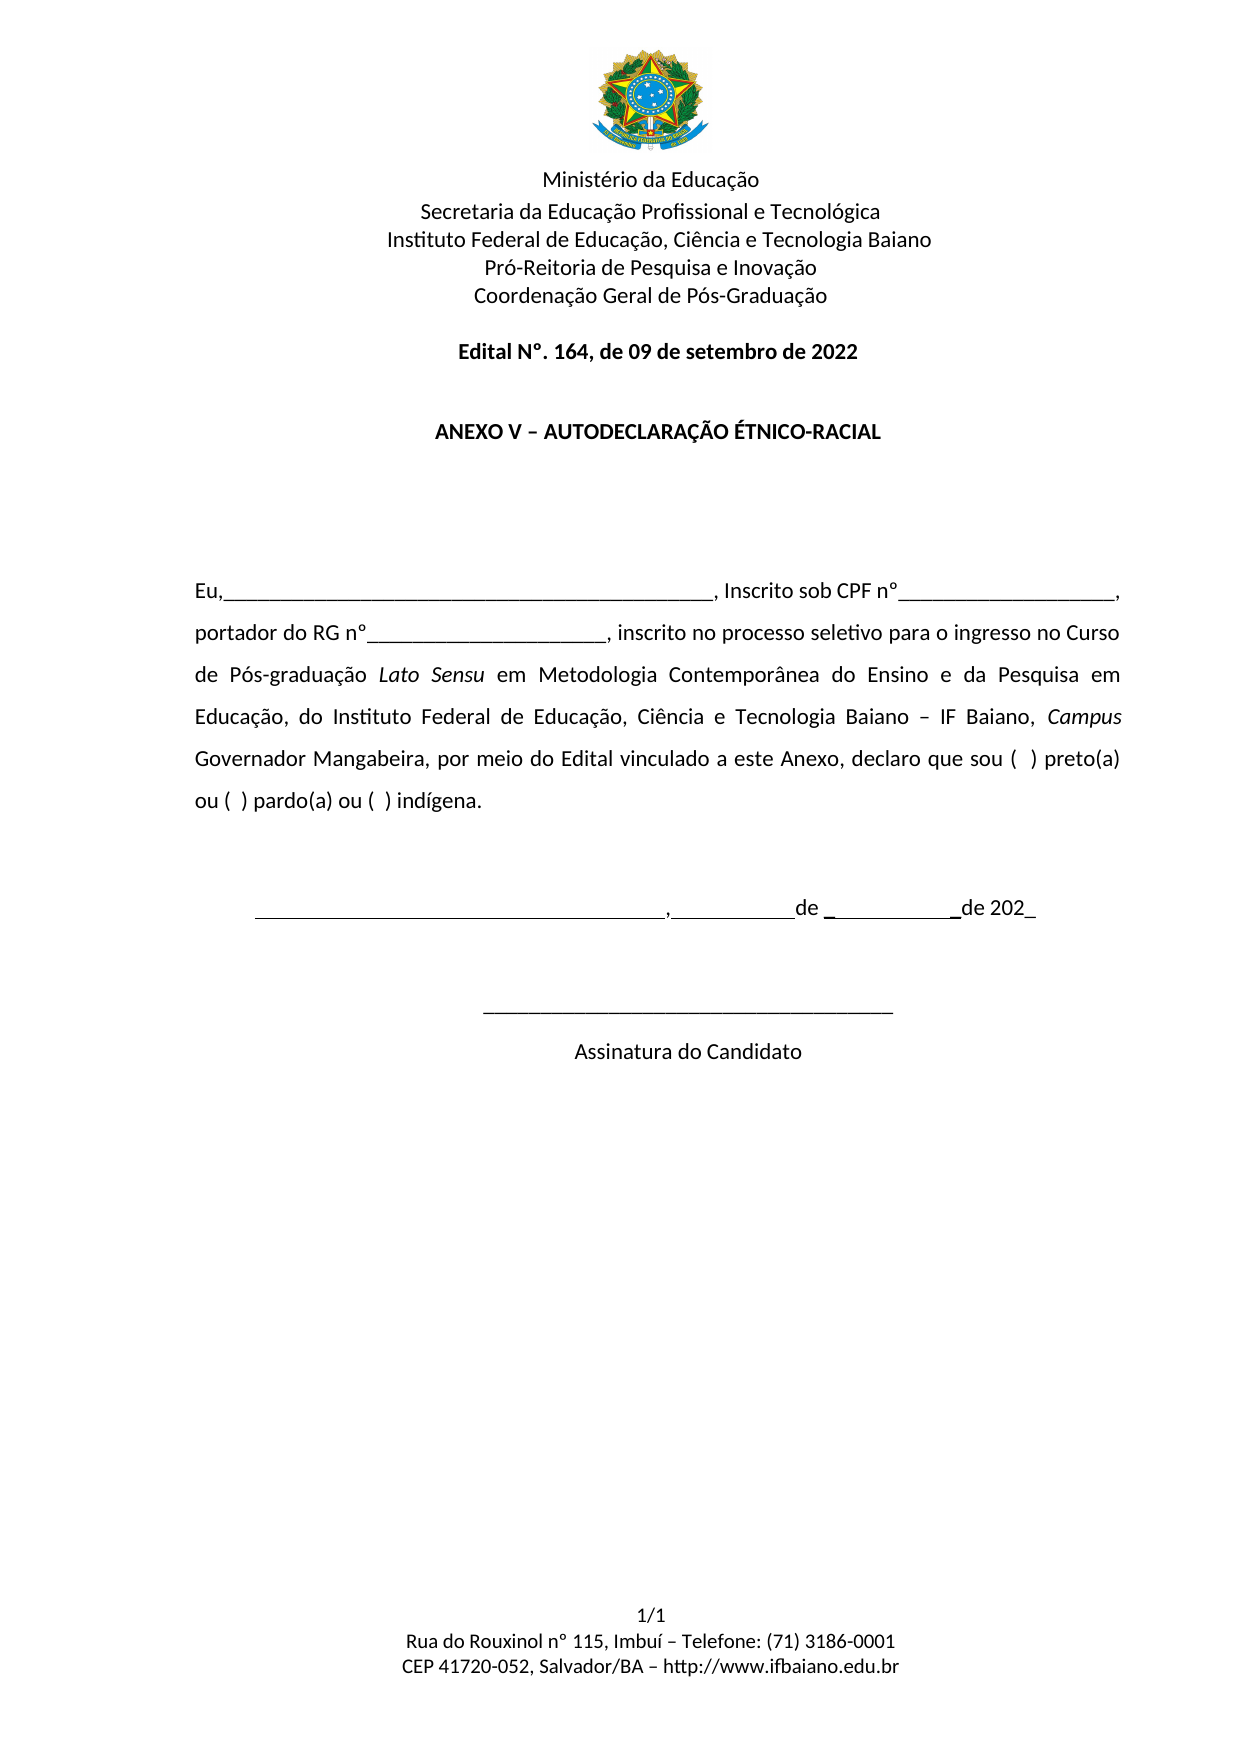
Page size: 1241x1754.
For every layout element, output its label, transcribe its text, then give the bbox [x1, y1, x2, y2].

text Secretaria da Educação Profissional e Tecnológica [180, 197, 1122, 225]
text , de _ _de 202_ [255, 893, 1122, 921]
text Instituto Federal de Educação, Ciência e Tecnologia Baiano [197, 225, 1122, 253]
text Edital Nº. 164, de 09 de setembro de 2022 [194, 337, 1122, 365]
text Ministério da Educação [180, 165, 1122, 193]
picture [588, 47, 713, 153]
text Assinatura do Candidato [255, 1037, 1122, 1065]
text Pró-Reitoria de Pesquisa e Inovação [180, 253, 1122, 281]
text Eu,___________________________________________, Inscrito sob CPF nº___________________, portador do RG nº_____________________, inscrito no processo seletivo para o ingresso no Curso de Pós-graduação Lato Sensu em Metodologia Contemporânea do Ensino e da Pesquisa em Educação, do Instituto Federal de Educação, Ciência e Tecnologia Baiano – IF Baiano, Campus Governador Mangabeira, por meio do Edital vinculado a este Anexo, declaro que sou ( ) preto(a) ou ( ) pardo(a) ou ( ) indígena. [194, 576, 1122, 814]
text ____________________________________ [255, 989, 1122, 1017]
text Coordenação Geral de Pós-Graduação [180, 281, 1122, 309]
text ANEXO V – AUTODECLARAÇÃO ÉTNICO-RACIAL [194, 417, 1122, 445]
